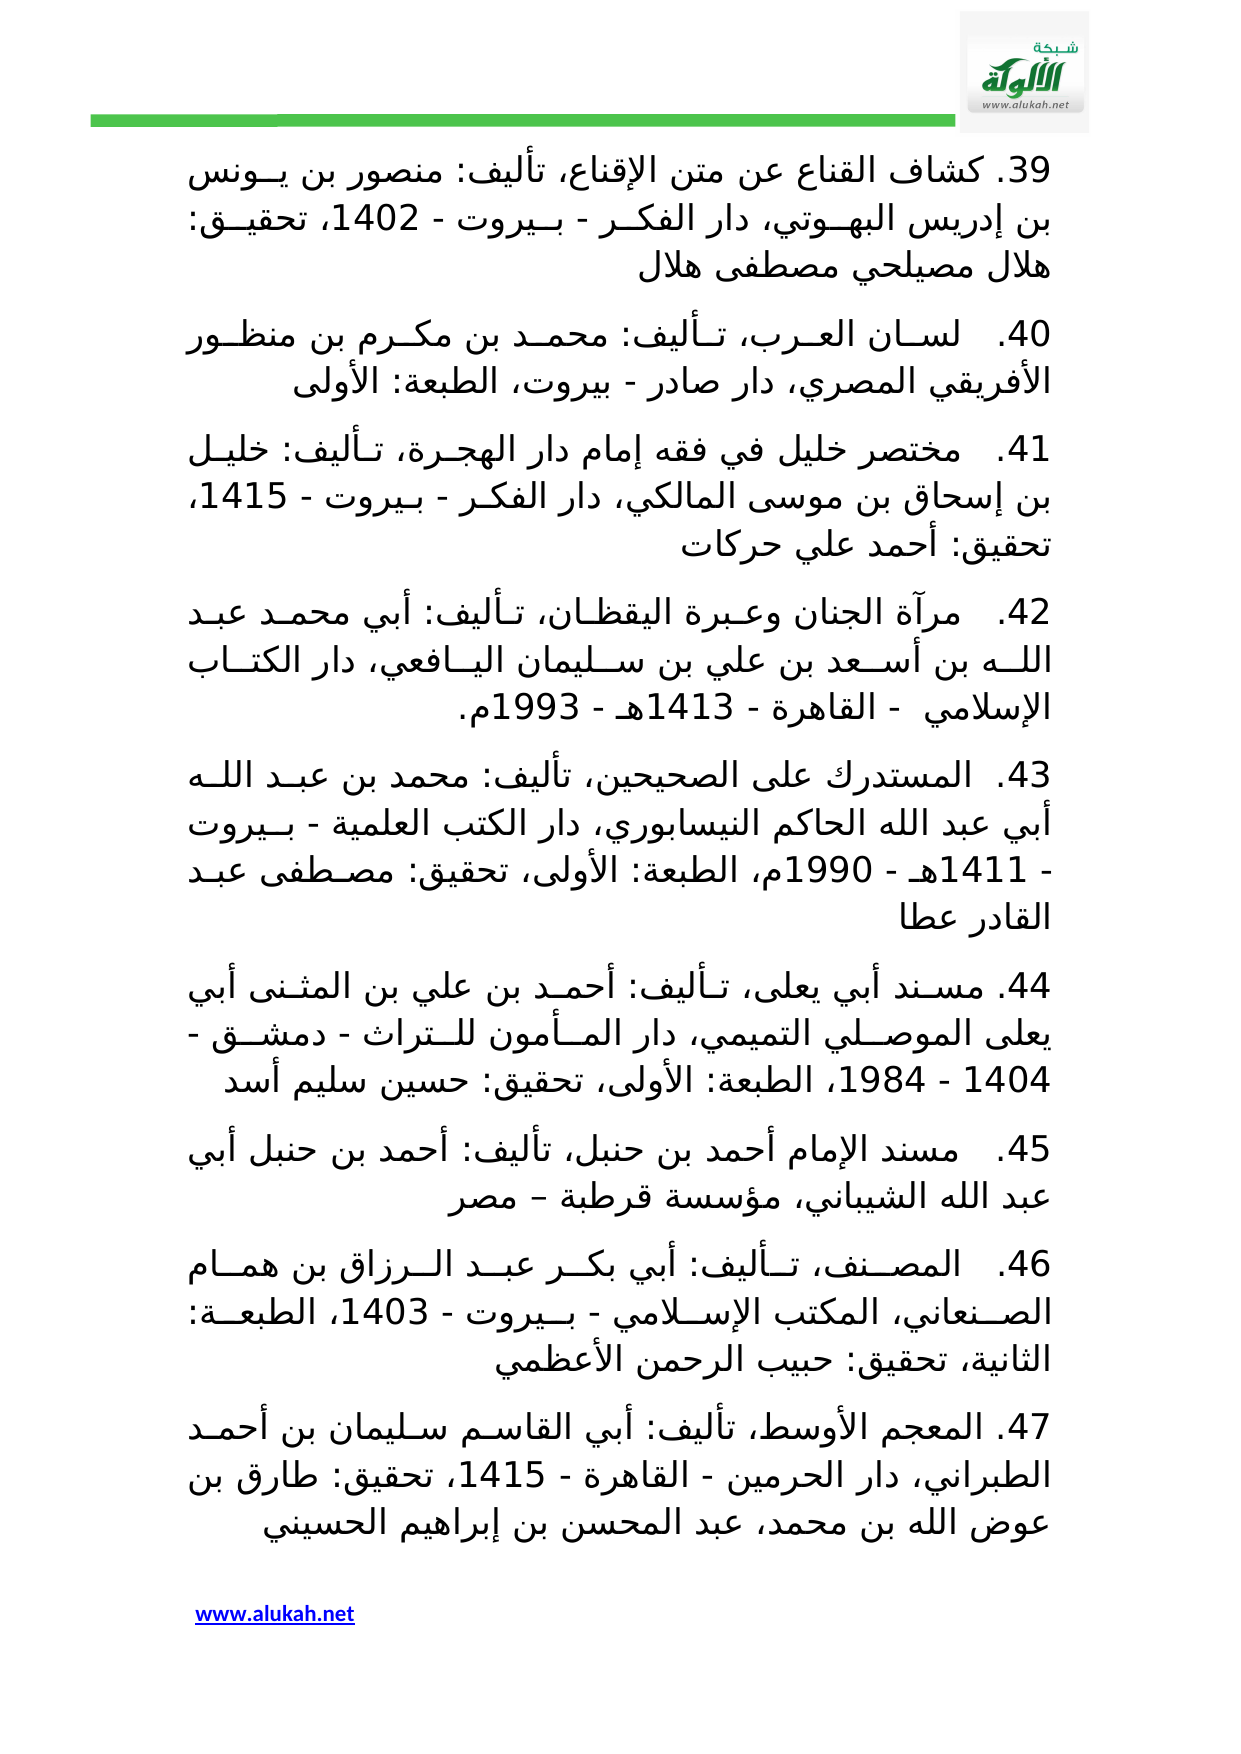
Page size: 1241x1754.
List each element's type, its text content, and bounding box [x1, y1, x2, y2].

text 44. مسند أبي يعلى، تأليف: أحمد بن علي بن المثنى أبي يعلى الموصلي التميمي، دار المأمون للتراث - دمشق - 1404 - 1984، الطبعة: الأولى، تحقيق: حسين سليم أسد [187, 965, 1053, 1101]
text 47. المعجم الأوسط، تأليف: أبي القاسم سليمان بن أحمد الطبراني، دار الحرمين - القاهرة - 1415، تحقيق: طارق بن عوض الله بن محمد، ‏عبد المحسن بن إبراهيم الحسيني [187, 1407, 1053, 1543]
text 45. مسند الإمام أحمد بن حنبل، تأليف: أحمد بن حنبل أبي عبد الله الشيباني، مؤسسة قرطبة – مصر [187, 1128, 1053, 1217]
text 40. لسان العرب، تأليف: محمد بن مكرم بن منظور الأفريقي المصري، دار صادر - بيروت، الطبعة: الأولى [187, 313, 1053, 402]
text 41. مختصر خليل في فقه إمام دار الهجرة، تأليف: خليل بن إسحاق بن موسى المالكي، دار الفكر - بيروت - 1415، تحقيق: أحمد علي حركات [187, 429, 1053, 565]
text 42. مرآة الجنان وعبرة اليقظان، تأليف: أبي محمد عبد الله بن أسعد بن علي بن سليمان اليافعي، دار الكتاب الإسلامي - القاهرة - 1413هـ - 1993م. [187, 592, 1053, 728]
text 43. المستدرك على الصحيحين، تأليف: محمد بن عبد الله أبي عبد الله الحاكم النيسابوري، دار الكتب العلمية - بيروت - 1411هـ - 1990م، الطبعة: الأولى، تحقيق: مصطفى عبد القادر عطا [187, 755, 1053, 938]
text 39. كشاف القناع عن متن الإقناع، تأليف: منصور بن يونس بن إدريس البهوتي، دار الفكر - بيروت - 1402، تحقيق: هلال مصيلحي مصطفى هلال [187, 150, 1053, 286]
text 46. المصنف، تأليف: أبي بكر عبد الرزاق بن همام الصنعاني، المكتب الإسلامي - بيروت - 1403، الطبعة: الثانية، تحقيق: حبيب الرحمن الأعظمي [187, 1244, 1053, 1380]
